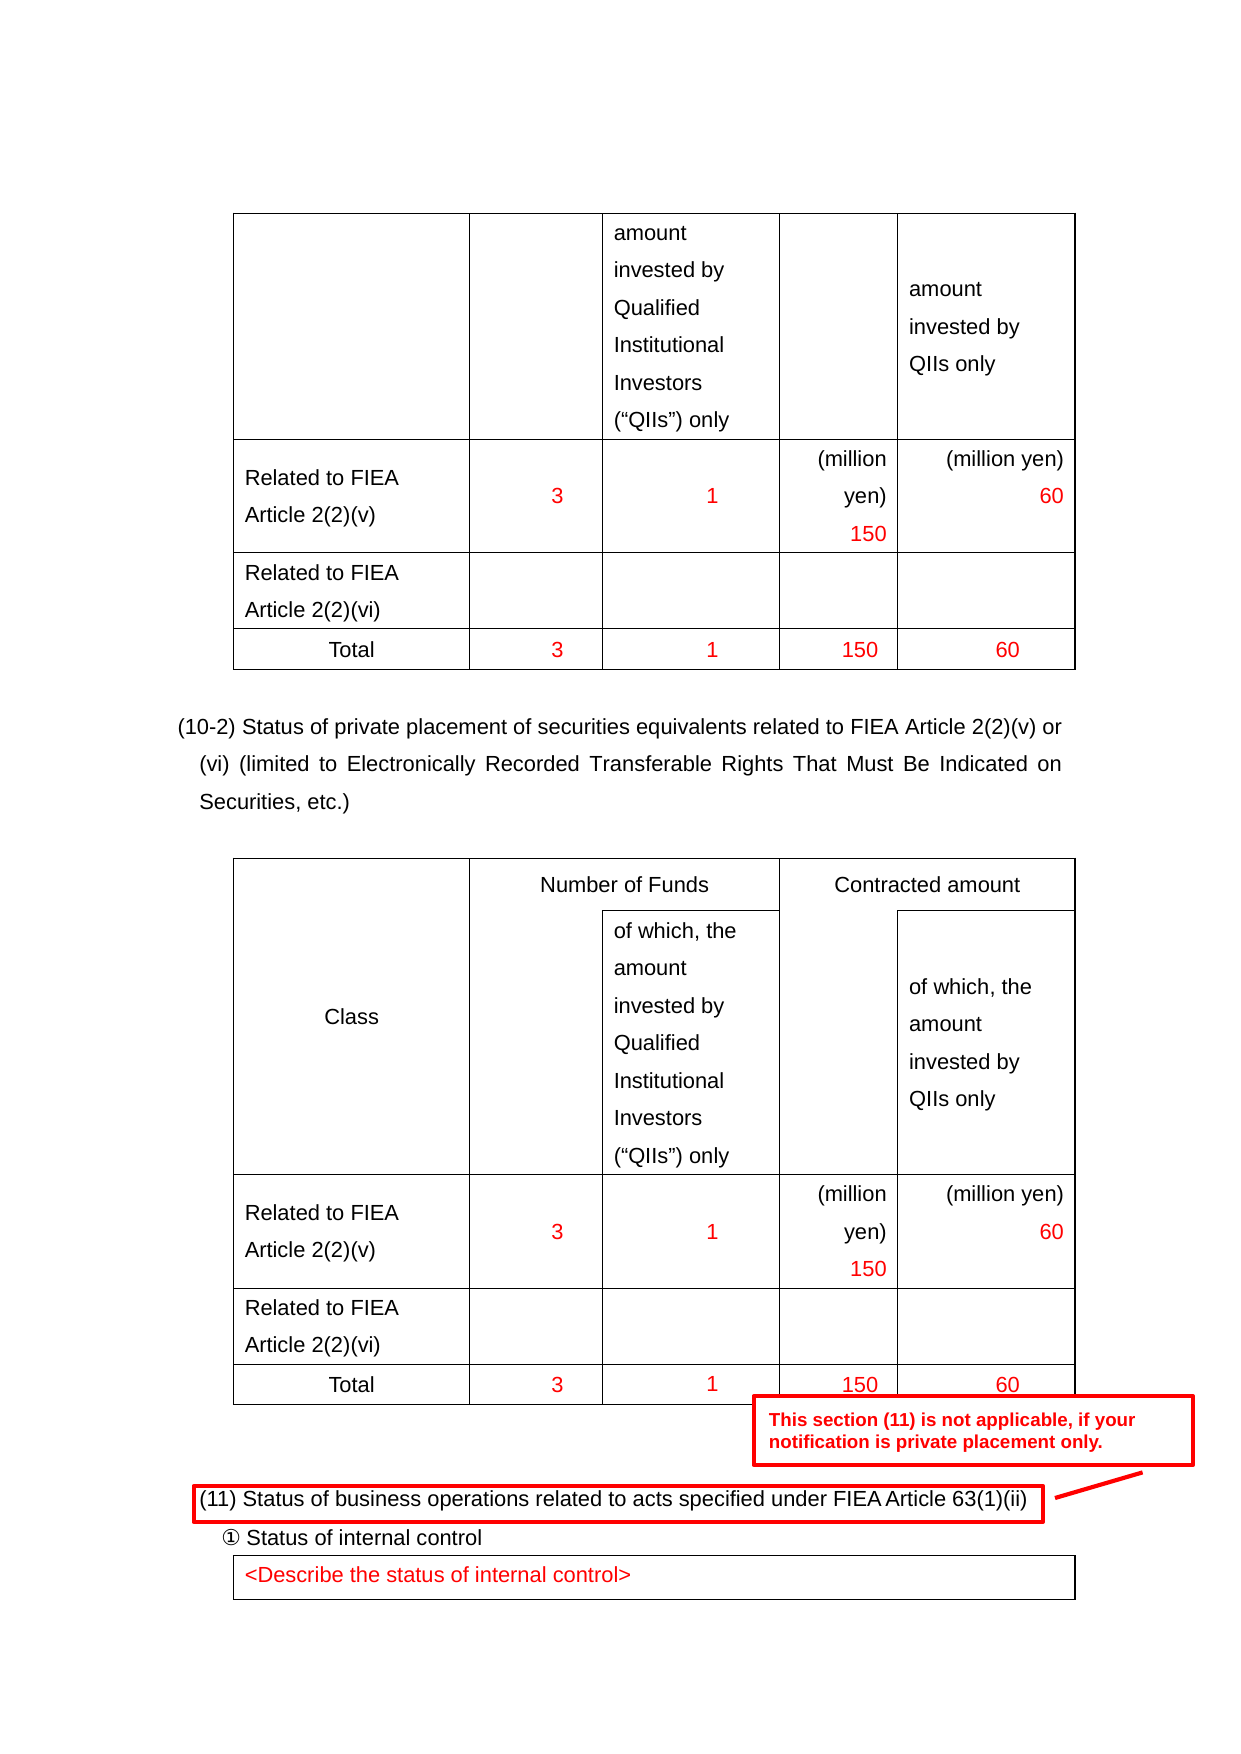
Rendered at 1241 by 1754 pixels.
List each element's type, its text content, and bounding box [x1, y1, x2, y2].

table_cell 1 [603, 1365, 779, 1404]
table_cell [470, 910, 602, 1174]
table_cell Related to FIEA Article 2(2)(vi) [234, 1289, 469, 1363]
table_header Number of Funds [470, 859, 779, 910]
table_cell 1 [603, 440, 779, 552]
text ① Status of internal control [177, 1518, 1063, 1555]
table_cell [603, 214, 779, 439]
table_cell (million yen) 60 [898, 1175, 1074, 1287]
table_cell of which, the amount invested by Qualified Institutional Investors (“QIIs”) only [603, 911, 779, 1174]
table_cell [780, 1289, 897, 1363]
table_cell Total [234, 1365, 469, 1404]
table_cell [898, 1289, 1074, 1363]
table_cell [780, 214, 897, 439]
table_cell [898, 553, 1074, 628]
table_cell Total [234, 629, 469, 669]
table_cell (million yen) 60 [898, 440, 1074, 552]
text (10-2) Status of private placement of securities equivalents related to FIEA Article 2(2)(v) or (vi) (limited to Electronically Recorded Transferable Rights That Must Be Indicated on Securities, etc.) [177, 707, 1063, 820]
table_cell 3 [470, 629, 602, 669]
table_cell 60 [898, 1365, 1074, 1394]
table_cell (million yen) 150 [780, 440, 897, 552]
table_cell [470, 214, 602, 439]
table_cell [780, 910, 897, 1174]
table_cell (million yen) 150 [780, 1175, 897, 1287]
table_header Class [234, 859, 469, 1174]
table_cell 60 [898, 629, 1074, 669]
table_cell [470, 553, 602, 628]
table_cell 3 [470, 1365, 602, 1404]
table_cell 150 [780, 629, 897, 669]
table_cell [470, 1289, 602, 1363]
table_cell [603, 1289, 779, 1363]
table_cell 3 [470, 440, 602, 552]
text (11) Status of business operations related to acts specified under FIEA Article 63(1)(ii) [199, 1480, 1063, 1518]
table_cell 150 [780, 1365, 897, 1394]
table_cell 1 [603, 1175, 779, 1287]
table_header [234, 1556, 1074, 1599]
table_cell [898, 214, 1074, 439]
table_header Contracted amount [780, 859, 1074, 910]
table_cell [780, 553, 897, 628]
table_cell of which, the amount invested by QIIs only [898, 911, 1074, 1174]
table_cell Related to FIEA Article 2(2)(vi) [234, 553, 469, 628]
table_cell 1 [603, 629, 779, 669]
table_cell Related to FIEA Article 2(2)(v) [234, 440, 469, 552]
table_cell [603, 553, 779, 628]
table_cell 3 [470, 1175, 602, 1287]
table_cell Related to FIEA Article 2(2)(v) [234, 1175, 469, 1287]
